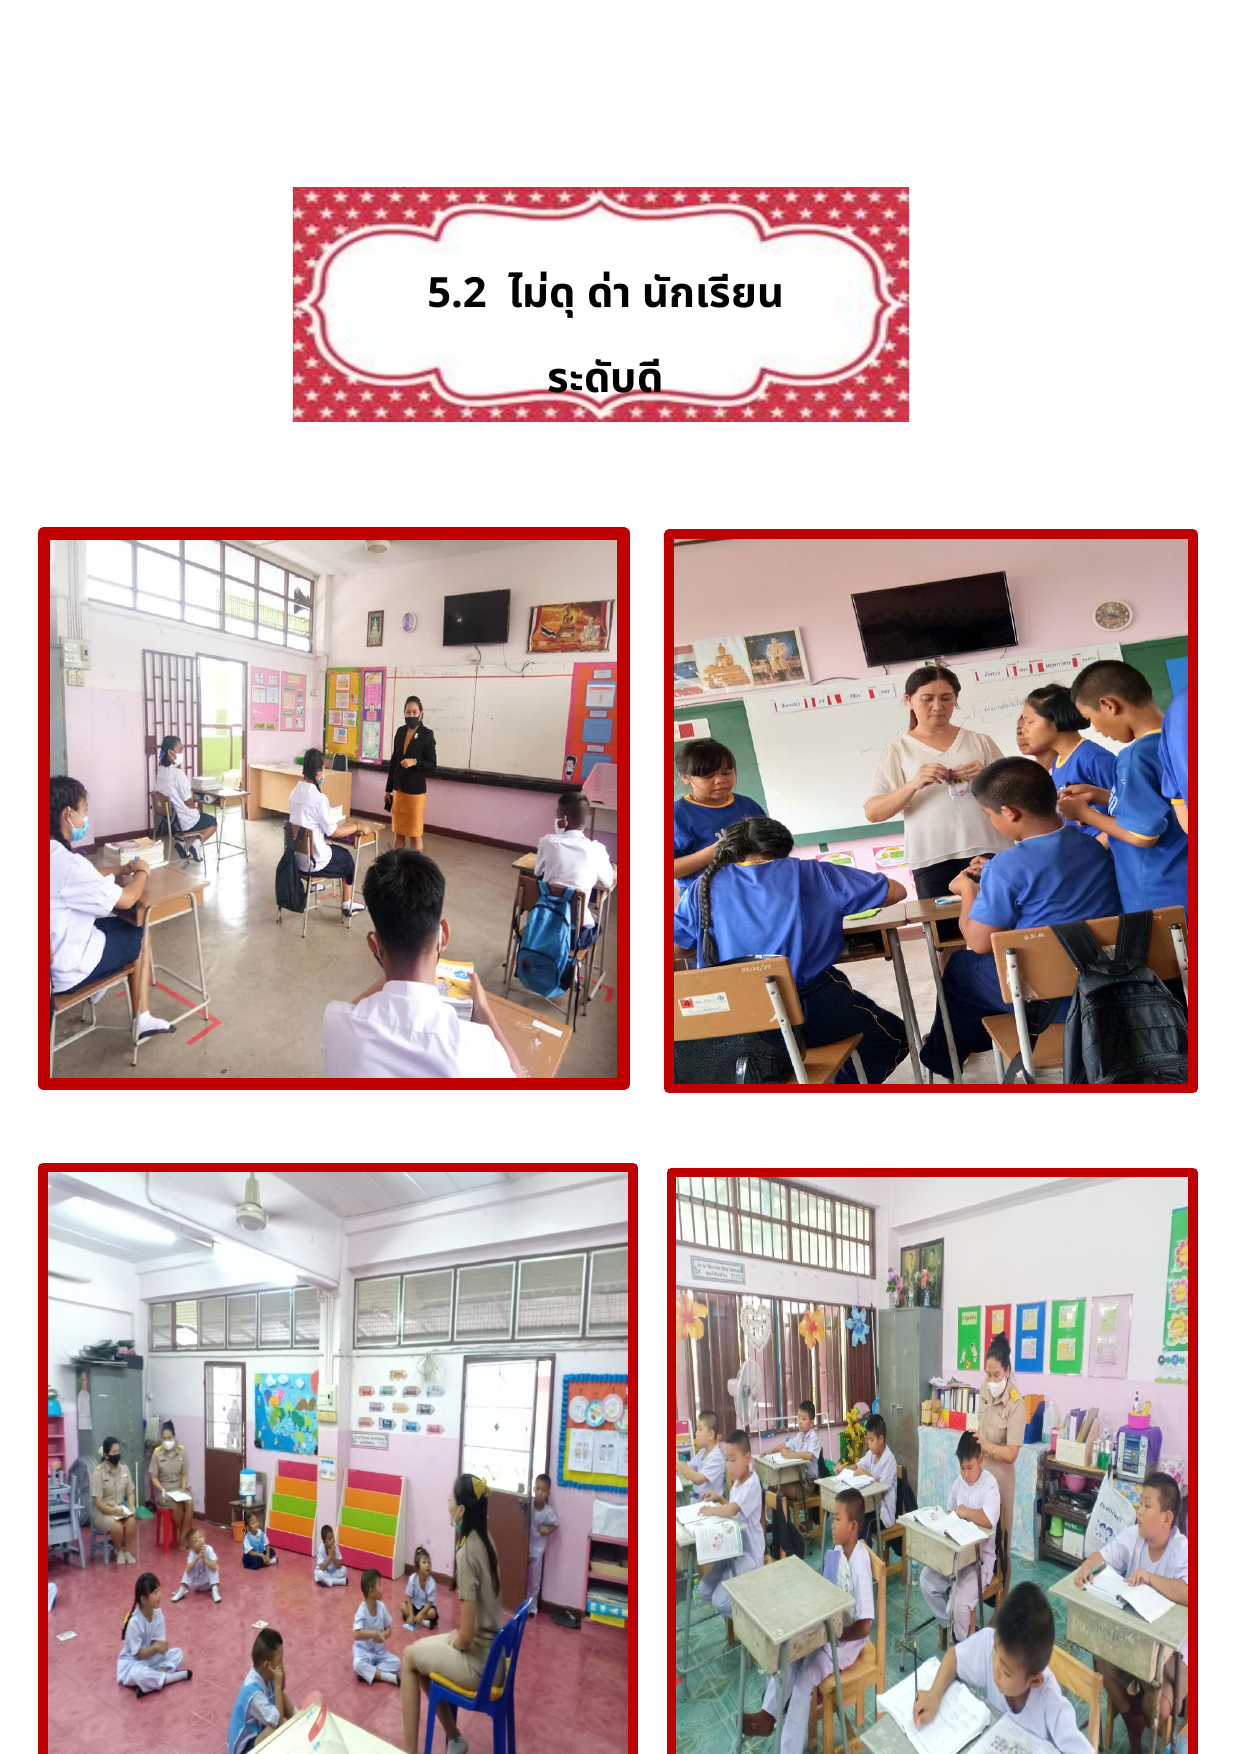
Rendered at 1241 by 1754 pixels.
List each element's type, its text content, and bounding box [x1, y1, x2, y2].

picture [292, 411, 910, 422]
picture [292, 327, 910, 348]
picture [674, 539, 1188, 1084]
picture [48, 1172, 628, 1754]
picture [50, 540, 617, 1078]
picture [676, 1177, 1188, 1754]
text ระดับดี [59, 348, 1152, 411]
picture [292, 187, 910, 263]
text 5.2 ไม่ดุ ด่า นักเรียน [59, 263, 1152, 327]
